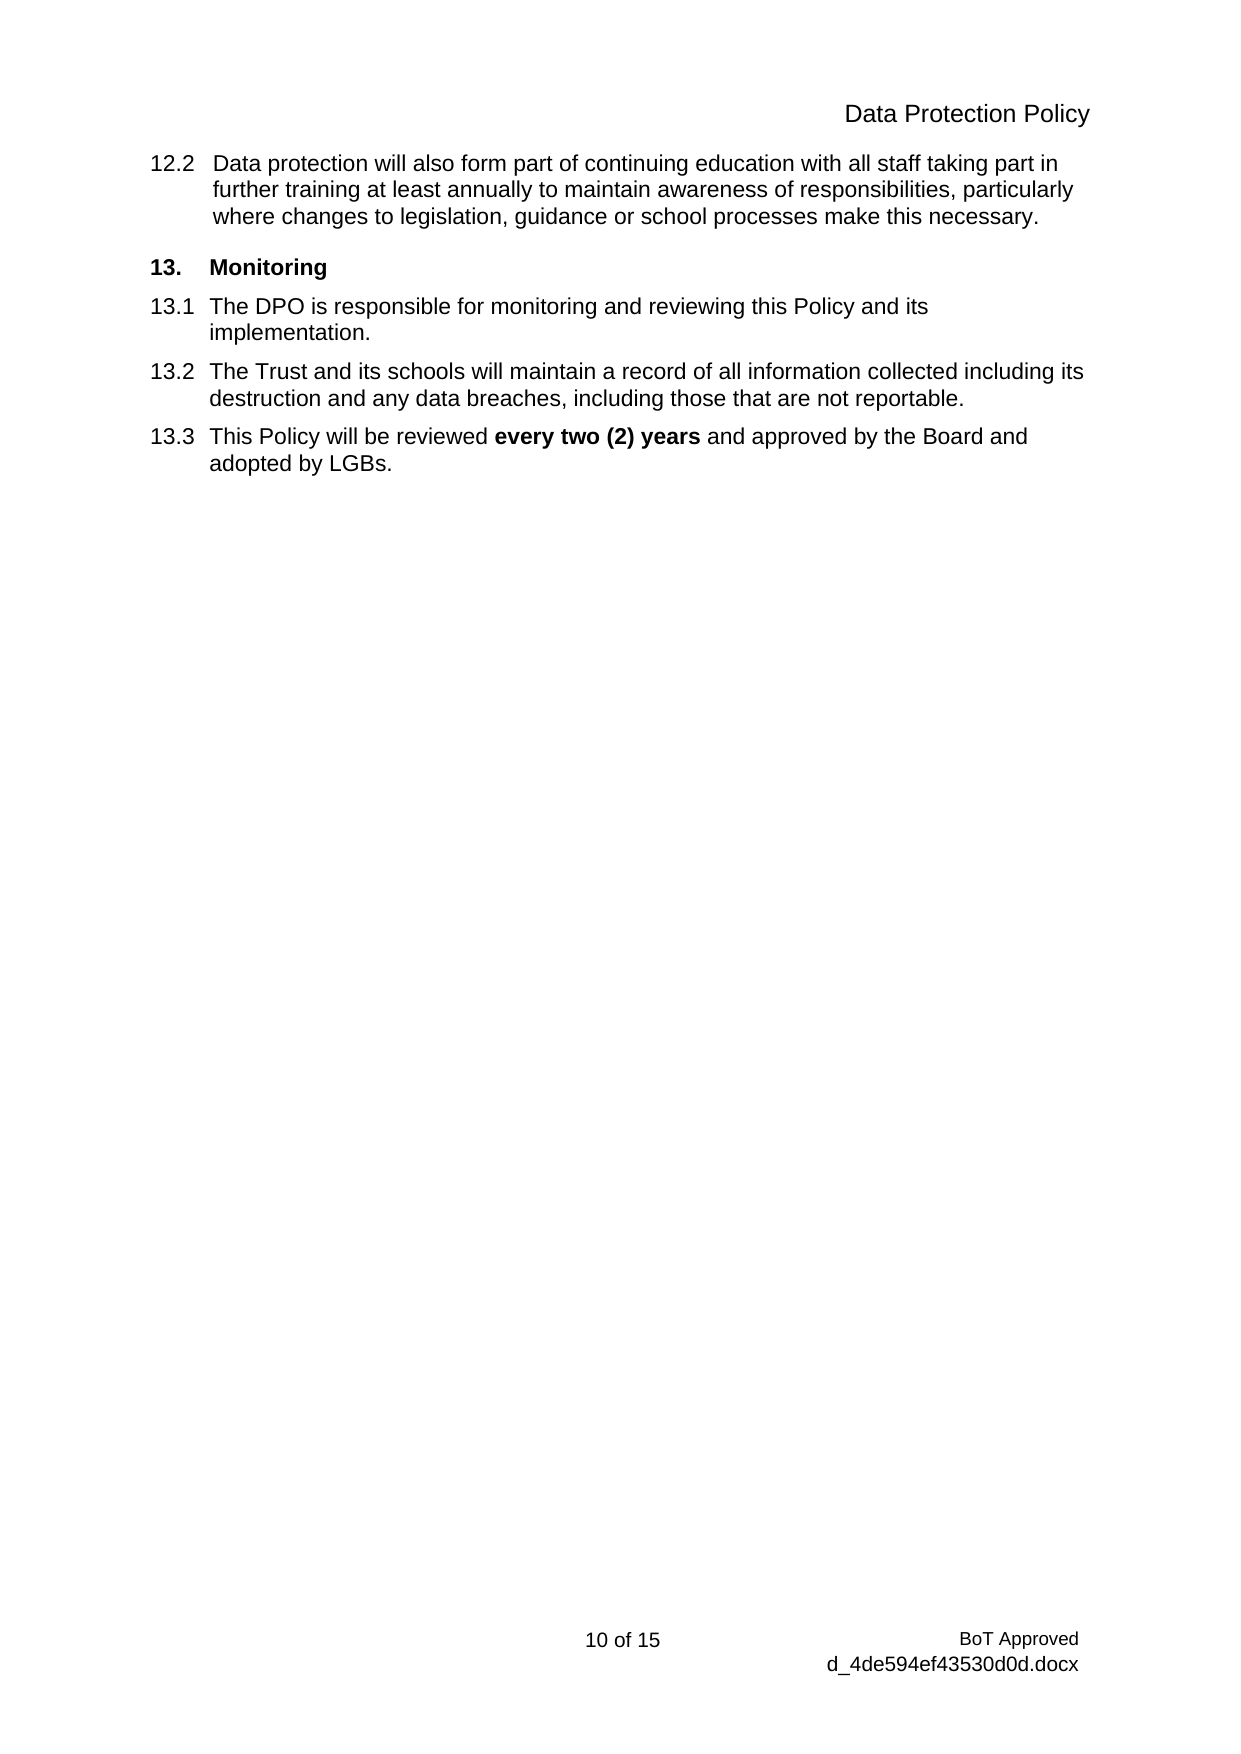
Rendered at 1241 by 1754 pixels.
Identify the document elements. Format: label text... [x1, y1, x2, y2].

list The Trust and its schools will maintain a record of all information collected including its destruction and any data breaches, including those that are not reportable. [150, 358, 1090, 411]
list The DPO is responsible for monitoring and reviewing this Policy and its implementation. [150, 293, 1090, 346]
list Data protection will also form part of continuing education with all staff taking part in further training at least annually to maintain awareness of responsibilities, particularly where changes to legislation, guidance or school processes make this necessary. [150, 150, 1090, 229]
list Monitoring [150, 254, 1090, 280]
list This Policy will be reviewed every two (2) years and approved by the Board and adopted by LGBs. [392, 423, 1090, 476]
